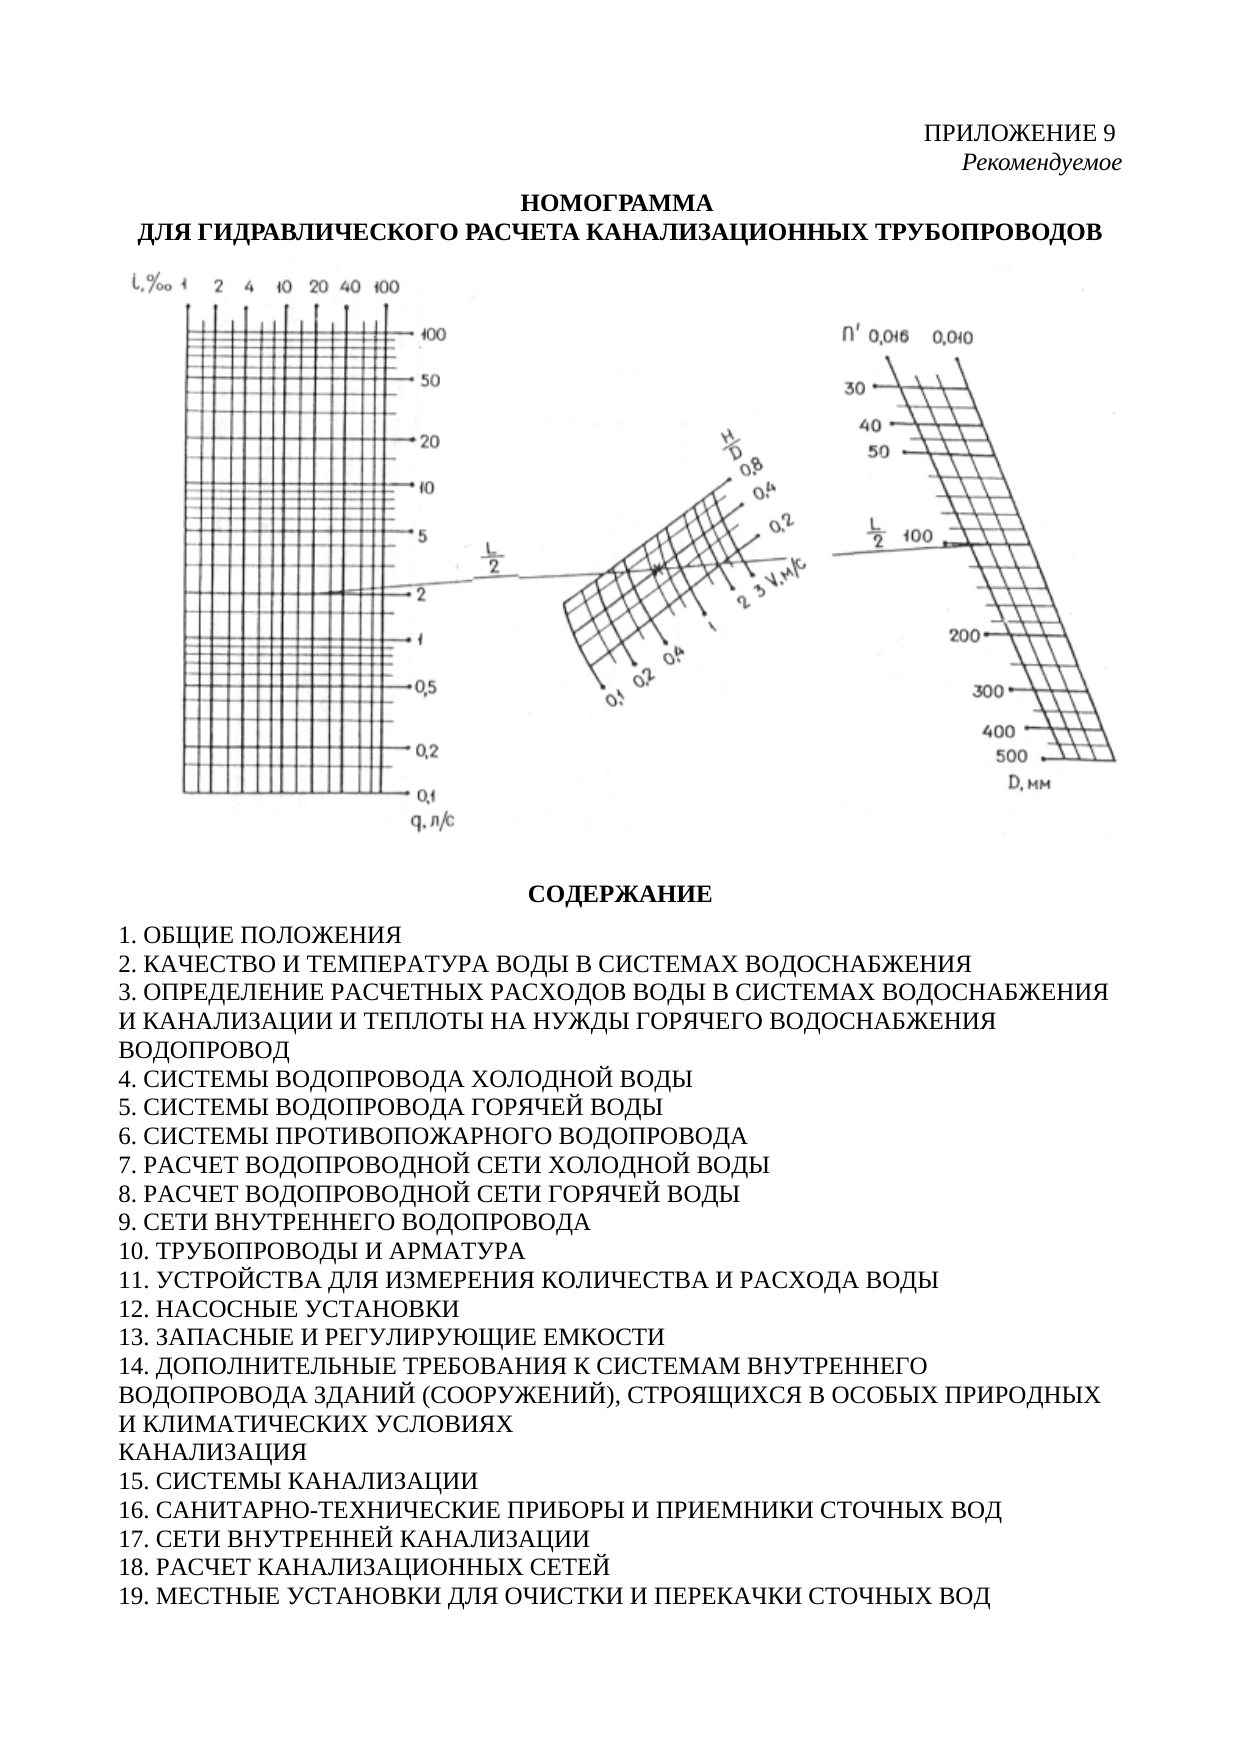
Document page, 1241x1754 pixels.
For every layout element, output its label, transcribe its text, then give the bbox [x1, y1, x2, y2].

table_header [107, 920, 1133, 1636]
subtitle НОМОГРАММА ДЛЯ ГИДРАВЛИЧЕСКОГО РАСЧЕТА КАНАЛИЗАЦИОННЫХ ТРУБОПРОВОДОВ [118, 188, 1122, 246]
picture [118, 258, 1123, 838]
subtitle СОДЕРЖАНИЕ [118, 879, 1122, 907]
subtitle ПРИЛОЖЕНИЕ 9 Рекомендуемое [118, 118, 1122, 176]
